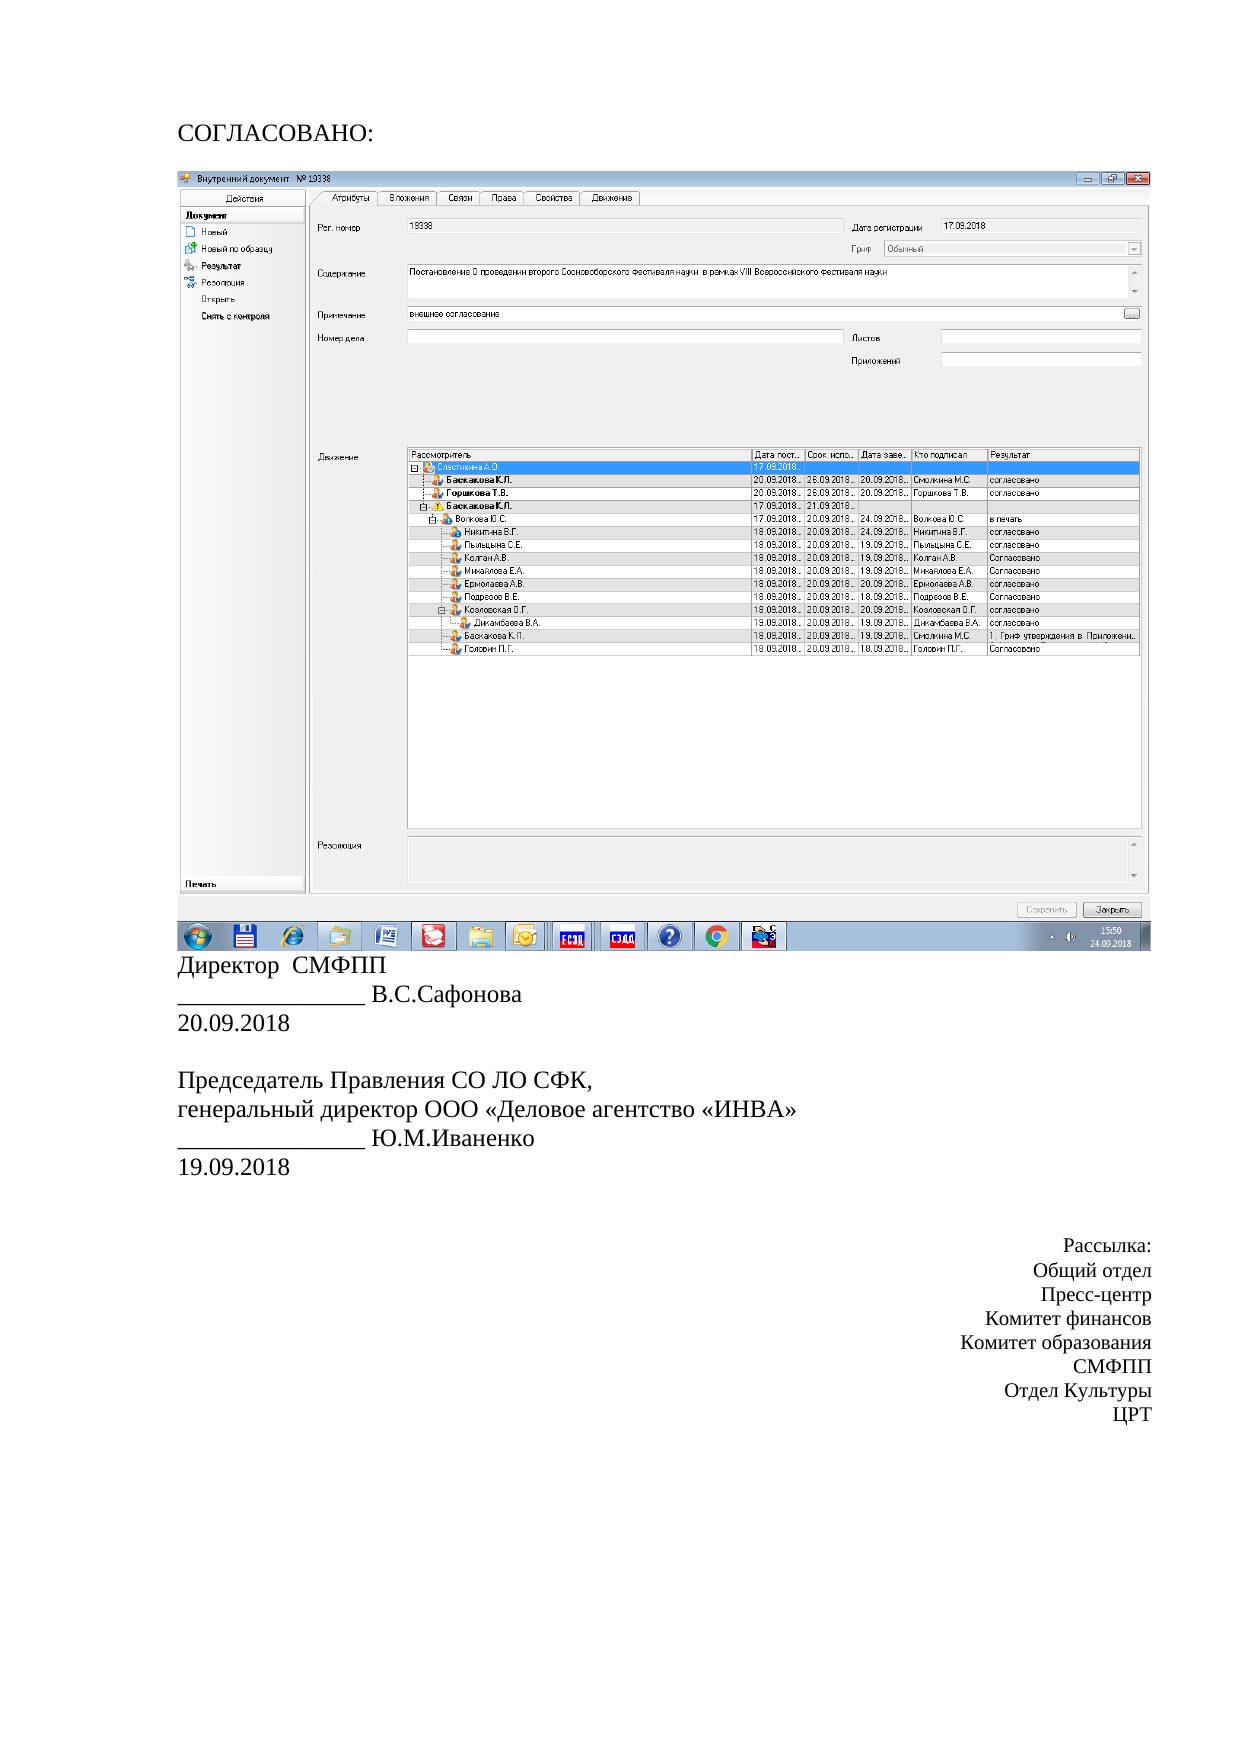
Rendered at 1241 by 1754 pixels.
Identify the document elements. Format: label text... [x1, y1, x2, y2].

text 20.09.2018 [177, 1008, 1152, 1037]
text Комитет образования [767, 1330, 1152, 1354]
text Отдел Культуры [767, 1378, 1152, 1402]
text _______________ Ю.М.Иваненко [177, 1123, 1152, 1152]
text генеральный директор ООО «Деловое агентство «ИНВА» [177, 1094, 1152, 1123]
text Рассылка: [177, 1233, 1152, 1257]
text Комитет финансов [767, 1306, 1152, 1330]
text 19.09.2018 [177, 1152, 1152, 1181]
text Общий отдел [767, 1257, 1152, 1282]
text СМФПП [767, 1354, 1152, 1378]
text _______________ В.С.Сафонова [177, 979, 1152, 1008]
text Пресс-центр [767, 1282, 1152, 1306]
text СОГЛАСОВАНО: [177, 118, 1152, 147]
text ЦРТ [177, 1402, 1152, 1426]
text Председатель Правления СО ЛО СФК, [177, 1066, 1152, 1094]
picture [177, 171, 1151, 951]
